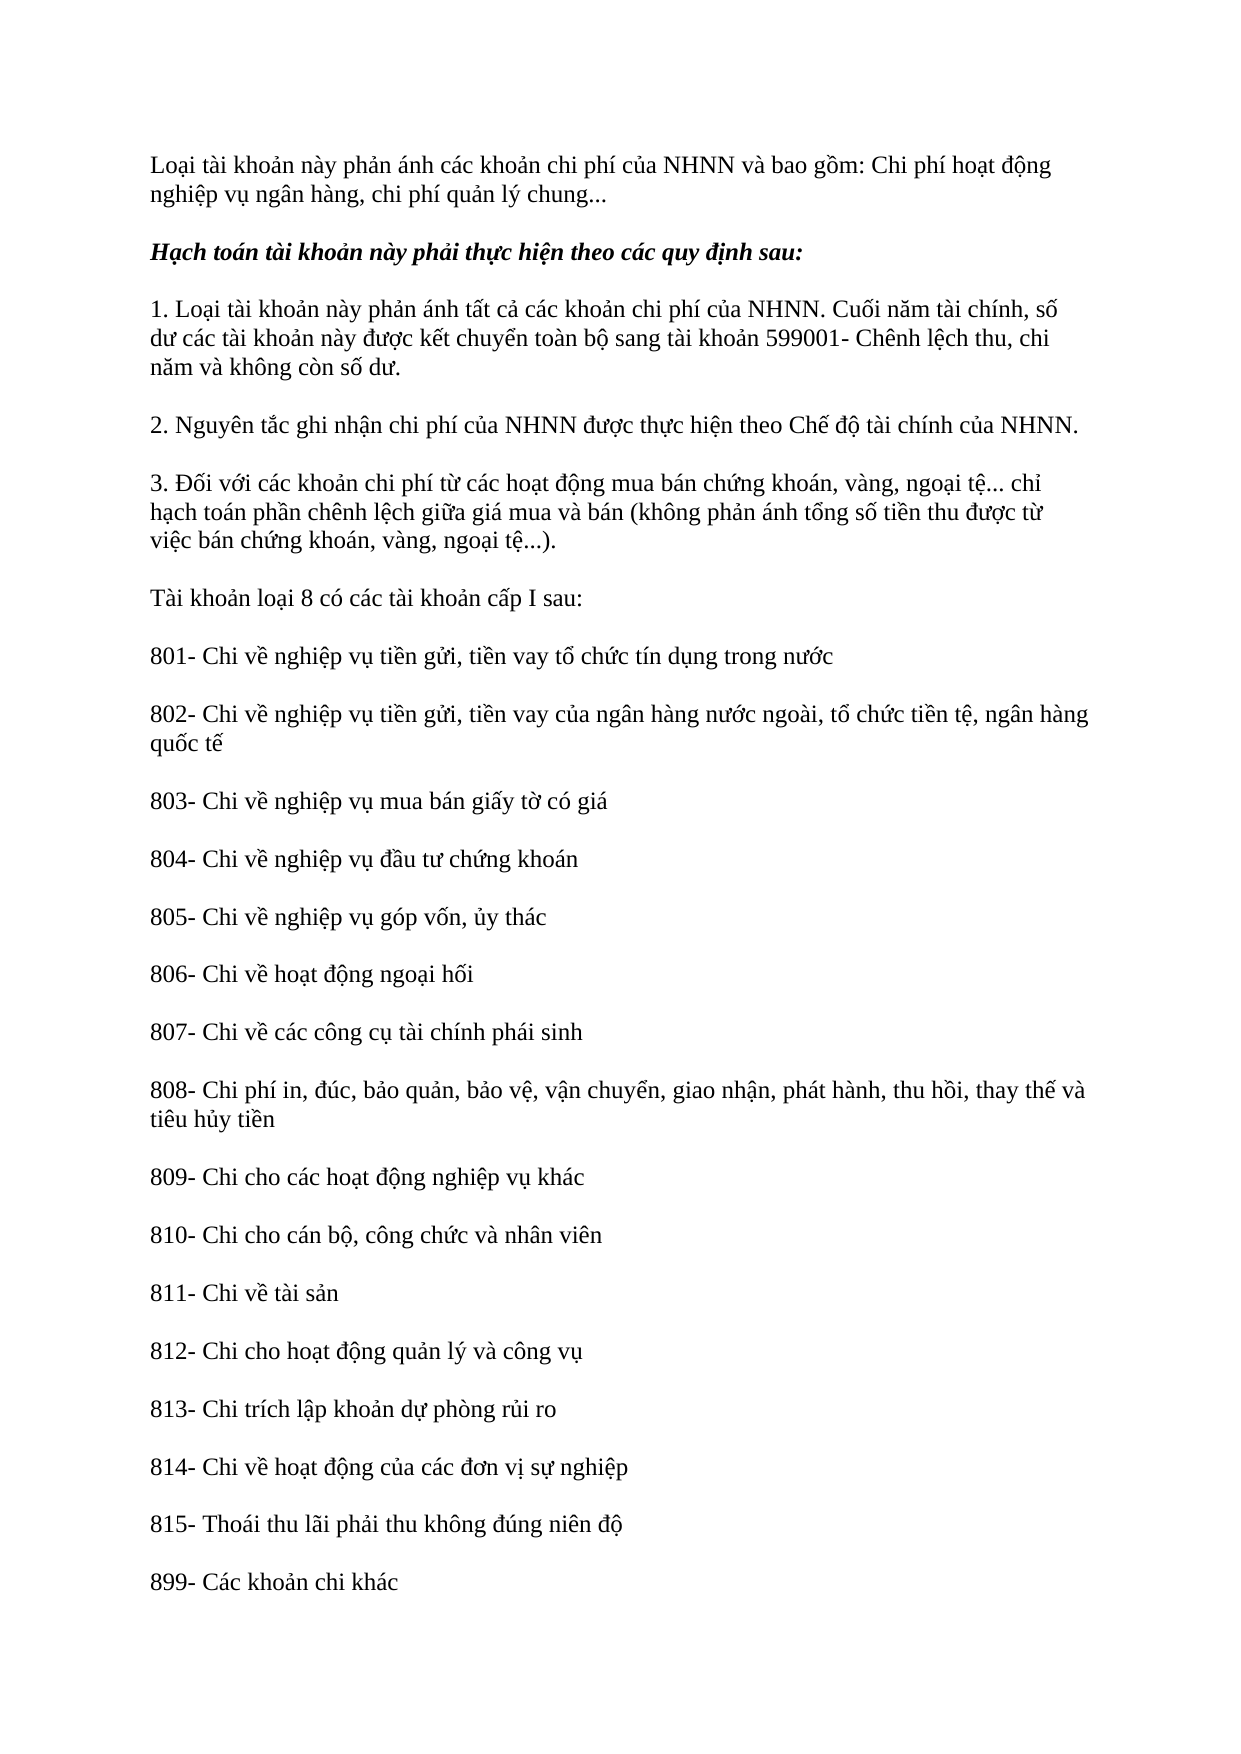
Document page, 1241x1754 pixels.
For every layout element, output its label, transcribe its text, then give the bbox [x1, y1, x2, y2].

text Loại tài khoản này phản ánh các khoản chi phí của NHNN và bao gồm: Chi phí hoạt động nghiệp vụ ngân hàng, chi phí quản lý chung... [150, 150, 1090, 207]
text 805- Chi về nghiệp vụ góp vốn, ủy thác [150, 902, 1090, 930]
text Hạch toán tài khoản này phải thực hiện theo các quy định sau: [150, 237, 1090, 265]
text 802- Chi về nghiệp vụ tiền gửi, tiền vay của ngân hàng nước ngoài, tổ chức tiền tệ, ngân hàng quốc tế [150, 699, 1090, 757]
text 812- Chi cho hoạt động quản lý và công vụ [150, 1336, 1090, 1364]
text 813- Chi trích lập khoản dự phòng rủi ro [150, 1394, 1090, 1422]
text 809- Chi cho các hoạt động nghiệp vụ khác [150, 1162, 1090, 1191]
text 806- Chi về hoạt động ngoại hối [150, 959, 1090, 988]
text 899- Các khoản chi khác [150, 1567, 1090, 1596]
text 810- Chi cho cán bộ, công chức và nhân viên [150, 1220, 1090, 1249]
text 815- Thoái thu lãi phải thu không đúng niên độ [150, 1509, 1090, 1538]
text 3. Đối với các khoản chi phí từ các hoạt động mua bán chứng khoán, vàng, ngoại tệ... chỉ hạch toán phần chênh lệch giữa giá mua và bán (không phản ánh tổng số tiền thu được từ việc bán chứng khoán, vàng, ngoại tệ...). [150, 468, 1090, 554]
text 811- Chi về tài sản [150, 1278, 1090, 1307]
text 803- Chi về nghiệp vụ mua bán giấy tờ có giá [150, 786, 1090, 814]
text 1. Loại tài khoản này phản ánh tất cả các khoản chi phí của NHNN. Cuối năm tài chính, số dư các tài khoản này được kết chuyển toàn bộ sang tài khoản 599001- Chênh lệch thu, chi năm và không còn số dư. [150, 294, 1090, 381]
text 2. Nguyên tắc ghi nhận chi phí của NHNN được thực hiện theo Chế độ tài chính của NHNN. [150, 410, 1090, 439]
text 808- Chi phí in, đúc, bảo quản, bảo vệ, vận chuyển, giao nhận, phát hành, thu hồi, thay thế và tiêu hủy tiền [150, 1075, 1090, 1133]
text 807- Chi về các công cụ tài chính phái sinh [150, 1017, 1090, 1046]
text 814- Chi về hoạt động của các đơn vị sự nghiệp [150, 1452, 1090, 1480]
text 804- Chi về nghiệp vụ đầu tư chứng khoán [150, 844, 1090, 872]
text 801- Chi về nghiệp vụ tiền gửi, tiền vay tổ chức tín dụng trong nước [150, 641, 1090, 670]
text Tài khoản loại 8 có các tài khoản cấp I sau: [150, 583, 1090, 612]
